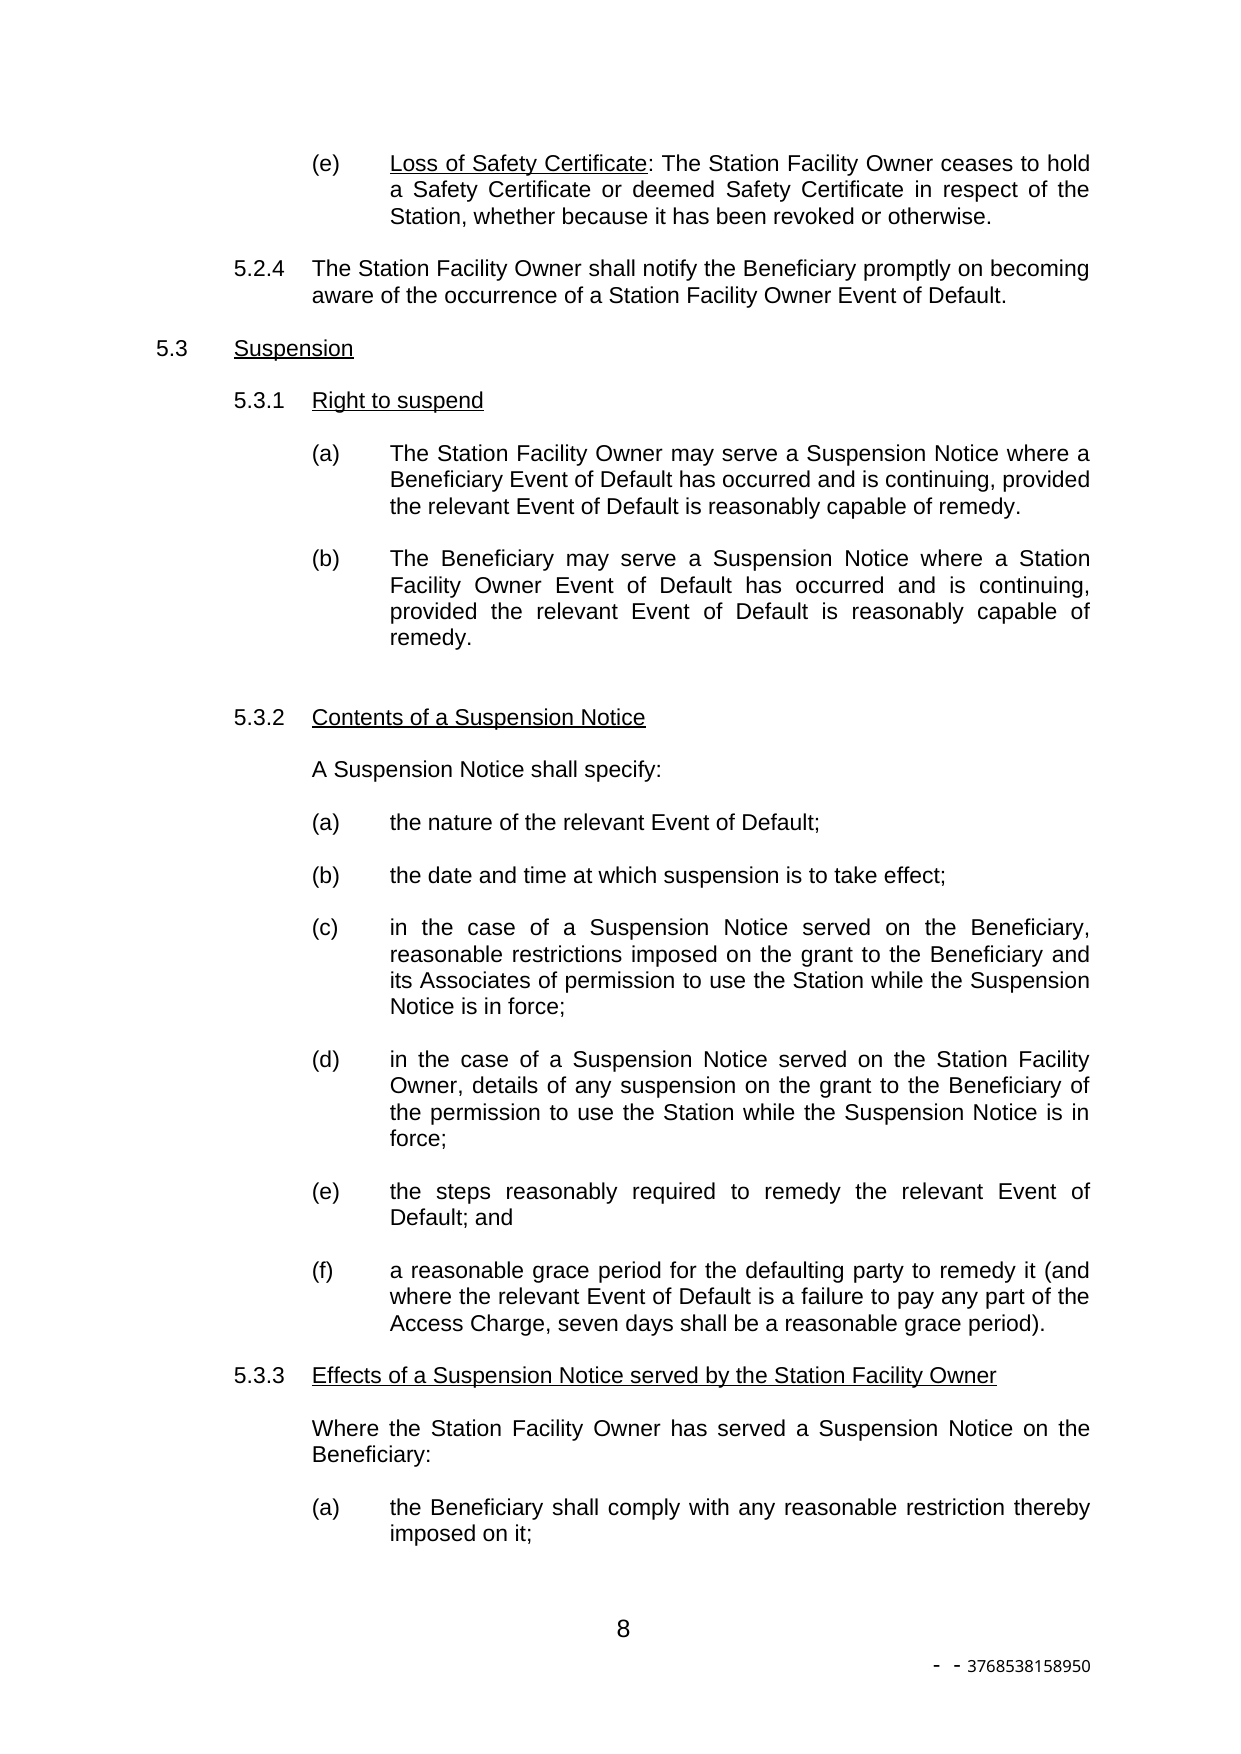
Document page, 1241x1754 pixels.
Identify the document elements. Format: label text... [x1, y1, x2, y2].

text 5.3.2 Contents of a Suspension Notice [234, 703, 1091, 730]
text (b) the date and time at which suspension is to take effect; [312, 862, 1091, 888]
text (b) The Beneficiary may serve a Suspension Notice where a Station Facility Owner Event of Default has occurred and is continuing, provided the relevant Event of Default is reasonably capable of remedy. [312, 545, 1091, 651]
text 5.2.4 The Station Facility Owner shall notify the Beneficiary promptly on becoming aware of the occurrence of a Station Facility Owner Event of Default. [234, 255, 1091, 308]
text (d) in the case of a Suspension Notice served on the Station Facility Owner, details of any suspension on the grant to the Beneficiary of the permission to use the Station while the Suspension Notice is in force; [312, 1046, 1091, 1151]
text 5.3.1 Right to suspend [234, 387, 1091, 413]
text Where the Station Facility Owner has served a Suspension Notice on the Beneficiary: [312, 1415, 1091, 1468]
text 5.3.3 Effects of a Suspension Notice served by the Station Facility Owner [234, 1362, 1091, 1389]
text (e) Loss of Safety Certificate: The Station Facility Owner ceases to hold a Safety Certificate or deemed Safety Certificate in respect of the Station, whether because it has been revoked or otherwise. [312, 150, 1091, 229]
text (f) a reasonable grace period for the defaulting party to remedy it (and where the relevant Event of Default is a failure to pay any part of the Access Charge, seven days shall be a reasonable grace period). [312, 1257, 1091, 1336]
text (c) in the case of a Suspension Notice served on the Beneficiary, reasonable restrictions imposed on the grant to the Beneficiary and its Associates of permission to use the Station while the Suspension Notice is in force; [312, 914, 1091, 1020]
text A Suspension Notice shall specify: [312, 756, 1091, 782]
text (a) The Station Facility Owner may serve a Suspension Notice where a Beneficiary Event of Default has occurred and is continuing, provided the relevant Event of Default is reasonably capable of remedy. [312, 440, 1091, 519]
text (a) the Beneficiary shall comply with any reasonable restriction thereby imposed on it; [312, 1494, 1091, 1547]
text 5.3 Suspension [156, 334, 1091, 361]
text (a) the nature of the relevant Event of Default; [312, 809, 1091, 835]
text (e) the steps reasonably required to remedy the relevant Event of Default; and [312, 1178, 1091, 1231]
